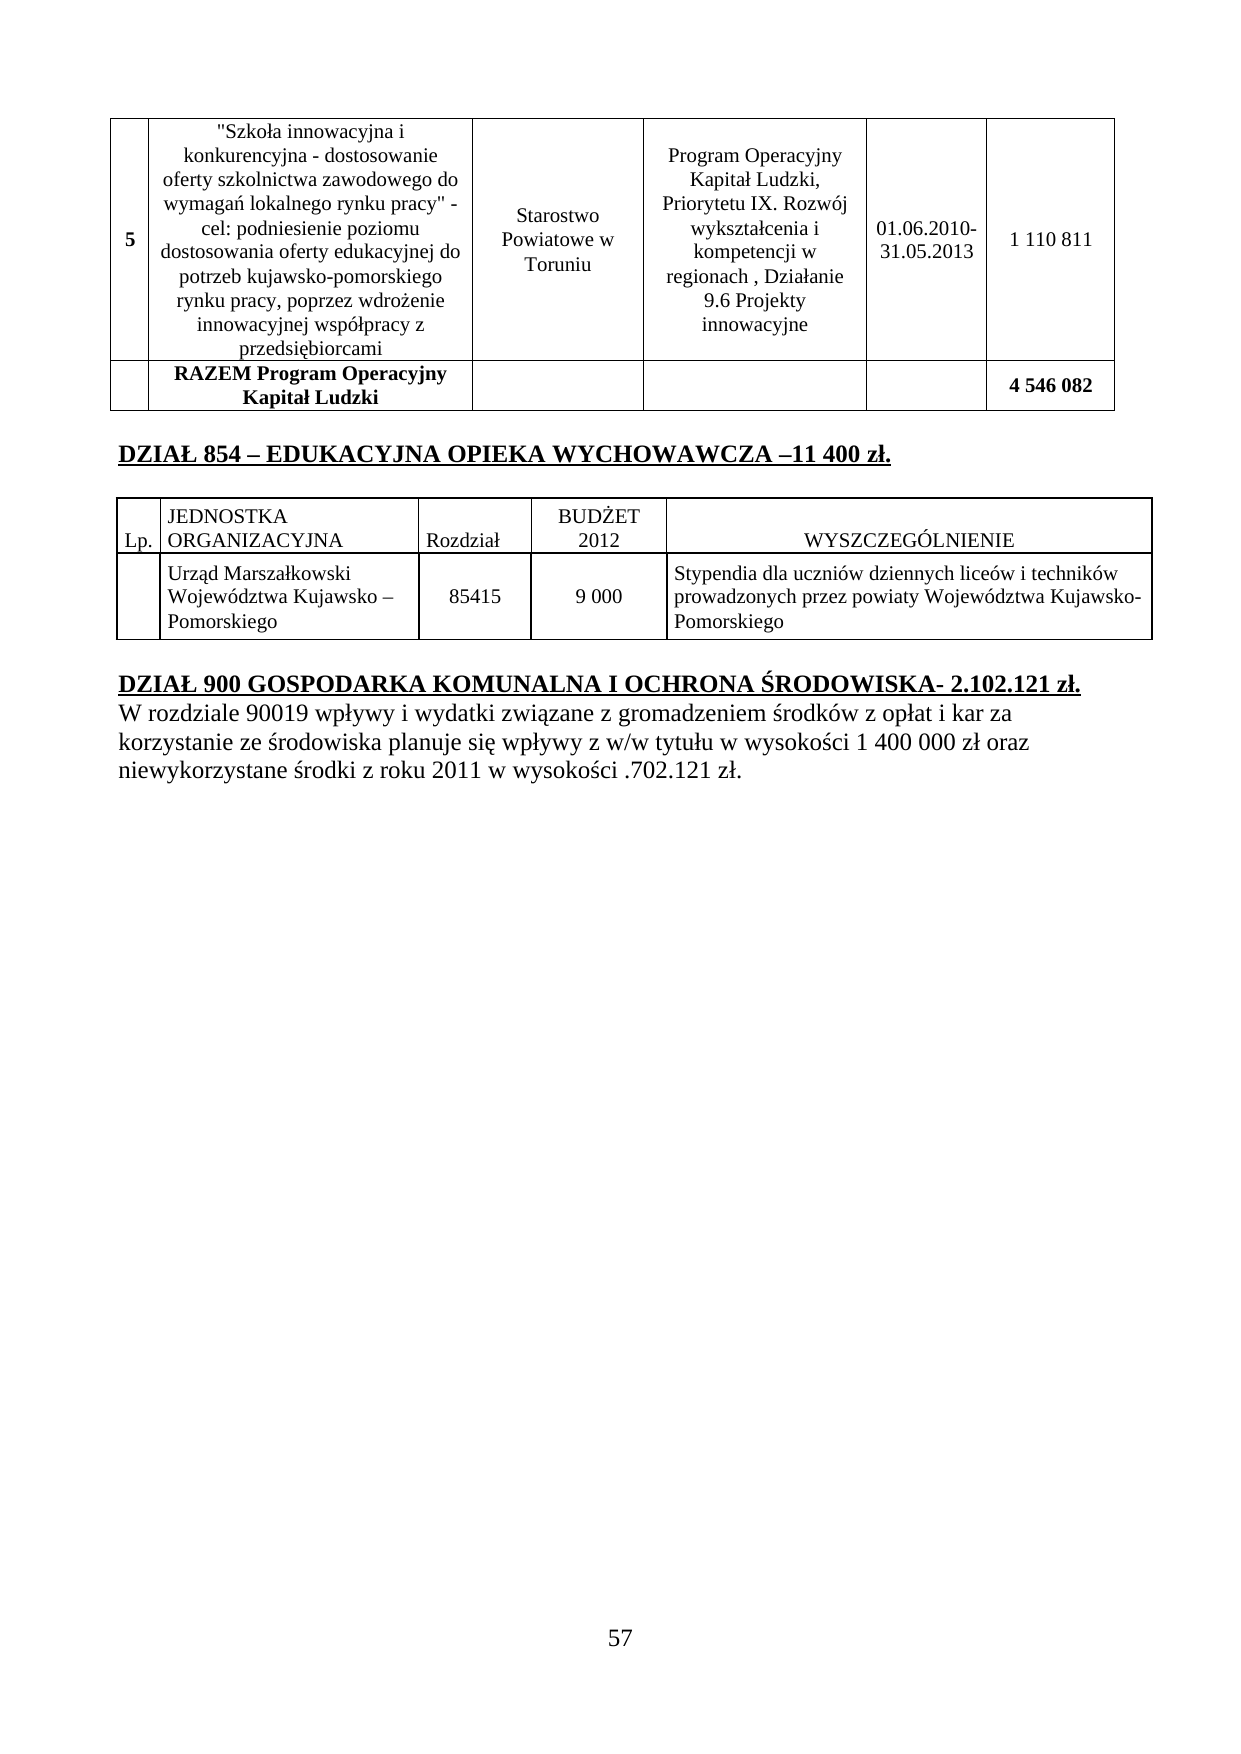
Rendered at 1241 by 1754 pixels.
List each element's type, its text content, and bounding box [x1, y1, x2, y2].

table_cell 85415 [420, 554, 530, 639]
text DZIAŁ 900 GOSPODARKA KOMUNALNA I OCHRONA ŚRODOWISKA- 2.102.121 zł. [118, 669, 1122, 698]
table_cell 01.06.2010-31.05.2013 [867, 119, 986, 360]
text DZIAŁ 854 – EDUKACYJNA OPIEKA WYCHOWAWCZA –11 400 zł. [118, 439, 1122, 468]
table_header Lp. [118, 499, 160, 552]
table_cell [118, 554, 159, 639]
table_header BUDŻET 2012 [532, 499, 666, 552]
table_cell "Szkoła innowacyjna i konkurencyjna - dostosowanie oferty szkolnictwa zawodowego do wymagań lokalnego rynku pracy" -cel: podniesienie poziomu dostosowania oferty edukacyjnej do potrzeb kujawsko-pomorskiego rynku pracy, poprzez wdrożenie innowacyjnej współpracy z przedsiębiorcami [149, 119, 472, 360]
table_header WYSZCZEGÓLNIENIE [667, 499, 1151, 552]
table_cell 1 110 811 [987, 119, 1114, 360]
table_cell 4 546 082 [987, 361, 1114, 410]
table_cell RAZEM Program Operacyjny Kapitał Ludzki [149, 361, 472, 410]
table_cell [473, 361, 643, 410]
table_cell [867, 361, 986, 410]
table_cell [473, 119, 643, 360]
table_cell [644, 361, 866, 410]
table_cell Stypendia dla uczniów dziennych liceów i techników prowadzonych przez powiaty Województwa Kujawsko-Pomorskiego [668, 554, 1151, 639]
text W rozdziale 90019 wpływy i wydatki związane z gromadzeniem środków z opłat i kar za korzystanie ze środowiska planuje się wpływy z w/w tytułu w wysokości 1 400 000 zł oraz niewykorzystane środki z roku 2011 w wysokości .702.121 zł. [118, 698, 1122, 784]
table_cell Program Operacyjny Kapitał Ludzki, Priorytetu IX. Rozwój wykształcenia i kompetencji w regionach , Działanie 9.6 Projekty innowacyjne [644, 119, 866, 360]
table_cell 9 000 [532, 554, 666, 639]
table_cell 5 [111, 119, 148, 360]
table_header JEDNOSTKA ORGANIZACYJNA [161, 499, 418, 552]
table_cell Urząd Marszałkowski Województwa Kujawsko – Pomorskiego [161, 554, 418, 639]
table_cell [111, 361, 148, 410]
table_header Rozdział [419, 499, 531, 552]
